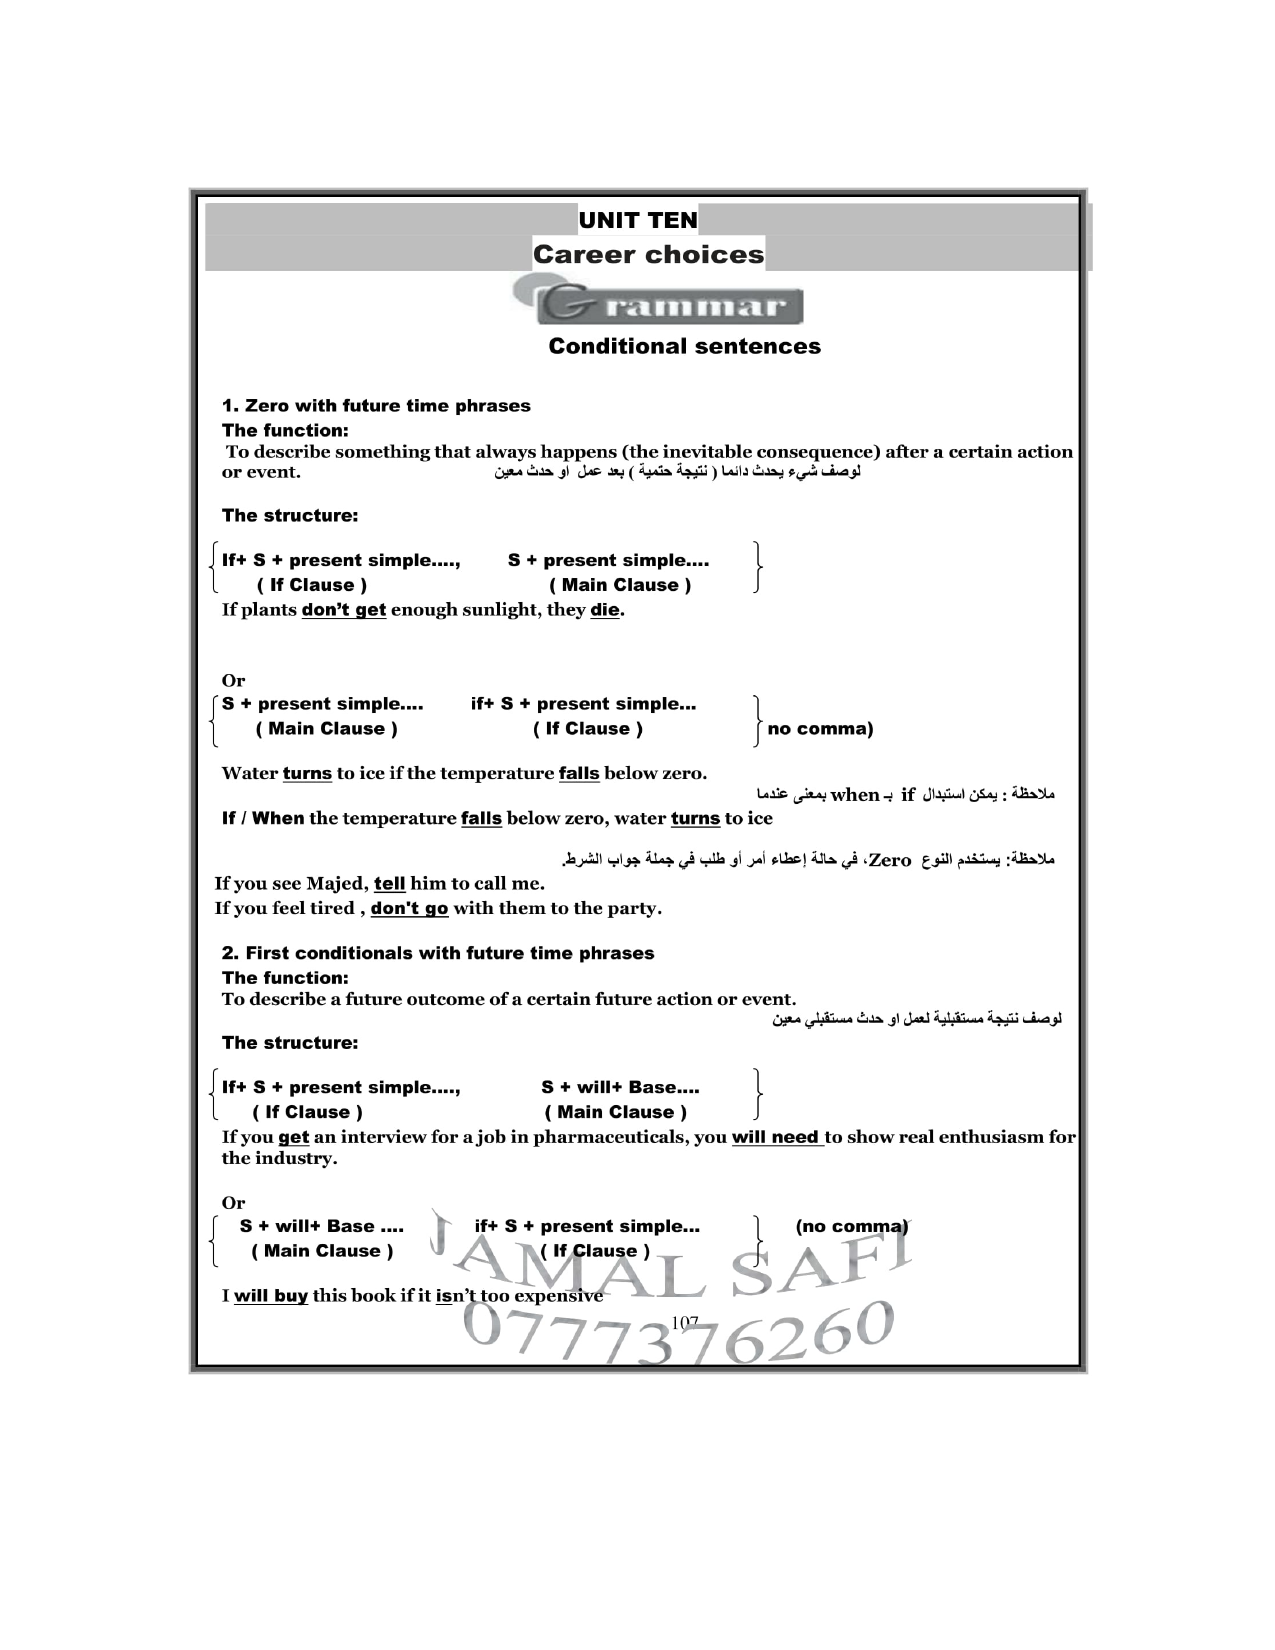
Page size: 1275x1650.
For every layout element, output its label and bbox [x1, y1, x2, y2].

picture [150, 150, 1125, 1412]
